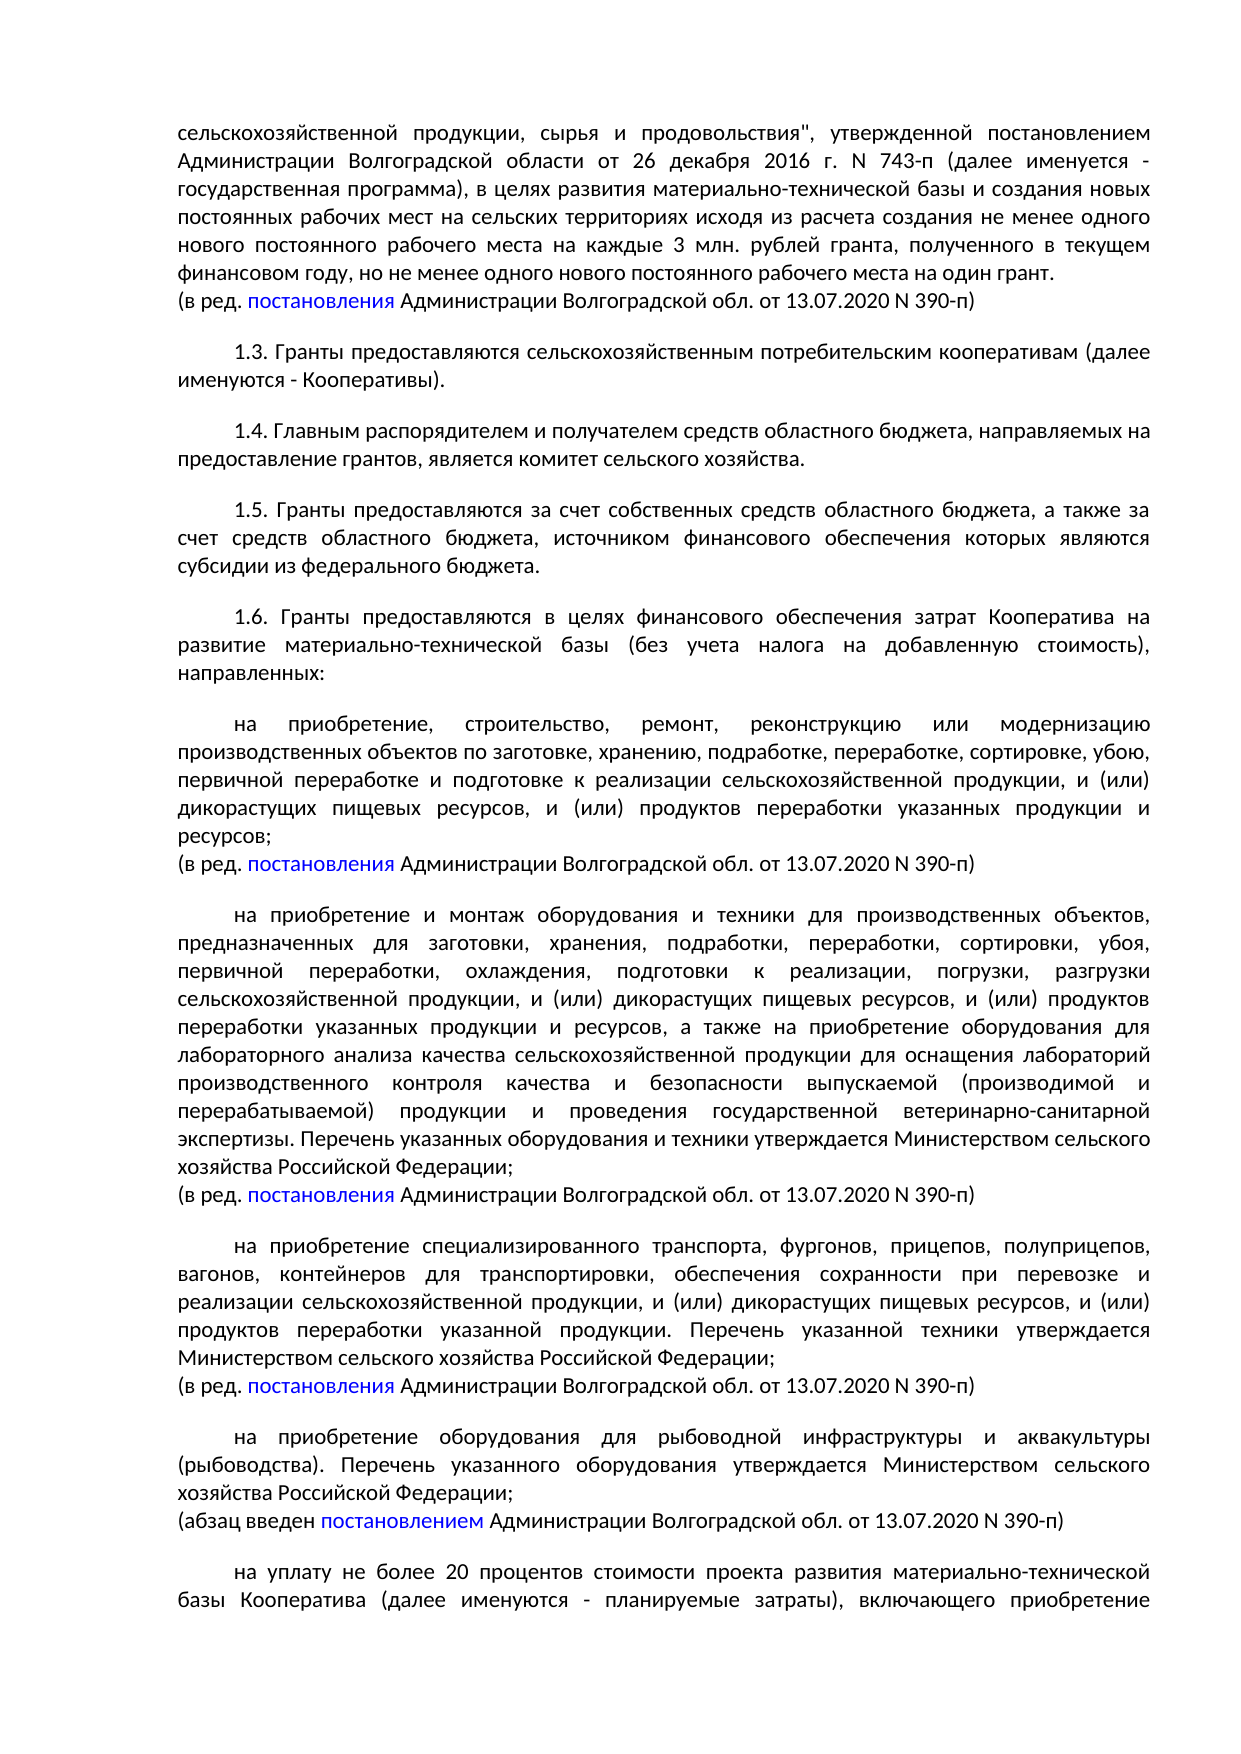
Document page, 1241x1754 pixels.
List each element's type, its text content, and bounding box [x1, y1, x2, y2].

text 1.4. Главным распорядителем и получателем средств областного бюджета, направляемых на предоставление грантов, является комитет сельского хозяйства. [177, 416, 1152, 472]
text (абзац введен постановлением Администрации Волгоградской обл. от 13.07.2020 N 390-п) [177, 1506, 1152, 1534]
text на приобретение, строительство, ремонт, реконструкцию или модернизацию производственных объектов по заготовке, хранению, подработке, переработке, сортировке, убою, первичной переработке и подготовке к реализации сельскохозяйственной продукции, и (или) дикорастущих пищевых ресурсов, и (или) продуктов переработки указанных продукции и ресурсов; [177, 709, 1152, 849]
text 1.5. Гранты предоставляются за счет собственных средств областного бюджета, а также за счет средств областного бюджета, источником финансового обеспечения которых являются субсидии из федерального бюджета. [177, 495, 1152, 579]
text (в ред. постановления Администрации Волгоградской обл. от 13.07.2020 N 390-п) [177, 849, 1152, 877]
text (в ред. постановления Администрации Волгоградской обл. от 13.07.2020 N 390-п) [177, 286, 1152, 314]
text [177, 118, 1152, 286]
text (в ред. постановления Администрации Волгоградской обл. от 13.07.2020 N 390-п) [177, 1180, 1152, 1208]
text на приобретение оборудования для рыбоводной инфраструктуры и аквакультуры (рыбоводства). Перечень указанного оборудования утверждается Министерством сельского хозяйства Российской Федерации; [177, 1422, 1152, 1506]
text на приобретение специализированного транспорта, фургонов, прицепов, полуприцепов, вагонов, контейнеров для транспортировки, обеспечения сохранности при перевозке и реализации сельскохозяйственной продукции, и (или) дикорастущих пищевых ресурсов, и (или) продуктов переработки указанной продукции. Перечень указанной техники утверждается Министерством сельского хозяйства Российской Федерации; [177, 1231, 1152, 1371]
text на приобретение и монтаж оборудования и техники для производственных объектов, предназначенных для заготовки, хранения, подработки, переработки, сортировки, убоя, первичной переработки, охлаждения, подготовки к реализации, погрузки, разгрузки сельскохозяйственной продукции, и (или) дикорастущих пищевых ресурсов, и (или) продуктов переработки указанных продукции и ресурсов, а также на приобретение оборудования для лабораторного анализа качества сельскохозяйственной продукции для оснащения лабораторий производственного контроля качества и безопасности выпускаемой (производимой и перерабатываемой) продукции и проведения государственной ветеринарно-санитарной экспертизы. Перечень указанных оборудования и техники утверждается Министерством сельского хозяйства Российской Федерации; [177, 900, 1152, 1180]
text 1.6. Гранты предоставляются в целях финансового обеспечения затрат Кооператива на развитие материально-технической базы (без учета налога на добавленную стоимость), направленных: [177, 602, 1152, 686]
text 1.3. Гранты предоставляются сельскохозяйственным потребительским кооперативам (далее именуются - Кооперативы). [177, 337, 1152, 393]
text (в ред. постановления Администрации Волгоградской обл. от 13.07.2020 N 390-п) [177, 1371, 1152, 1399]
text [177, 1557, 1152, 1613]
